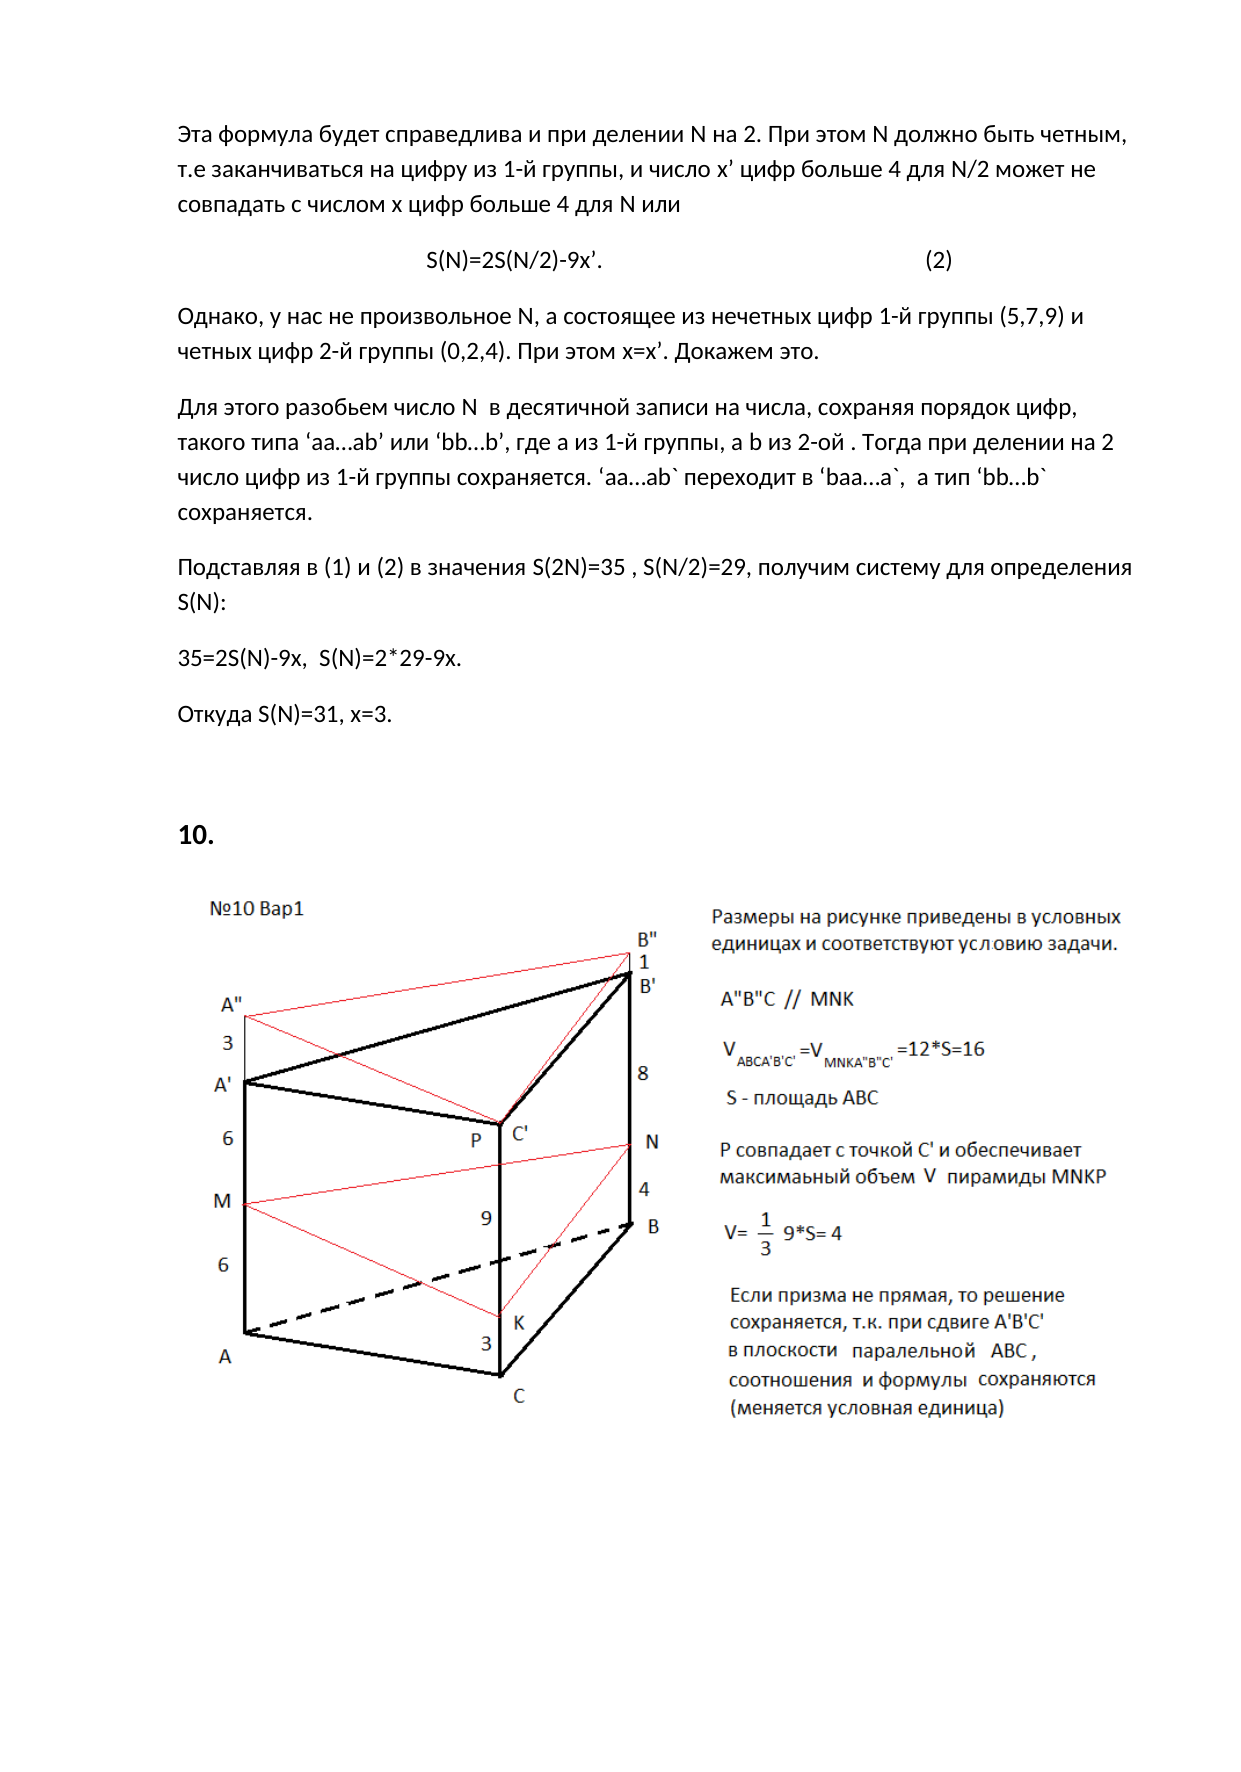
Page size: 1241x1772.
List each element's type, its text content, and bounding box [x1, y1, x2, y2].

text 35=2S(N)-9x, S(N)=2*29-9x. [177, 642, 1152, 673]
text Однако, у нас не произвольное N, а состоящее из нечетных цифр 1-й группы (5,7,9) и четных цифр 2-й группы (0,2,4). При этом x=x’. Докажем это. [177, 300, 1152, 365]
text Подставляя в (1) и (2) в значения S(2N)=35 , S(N/2)=29, получим систему для определения S(N): [177, 551, 1152, 617]
text Для этого разобьем число N в десятичной записи на числа, сохраняя порядок цифр, такого типа ‘aa…ab’ или ‘bb…b’, где а из 1-й группы, а b из 2-ой . Тогда при делении на 2 число цифр из 1-й группы сохраняется. ‘aa…ab` переходит в ‘baa…a`, а тип ‘bb…b` сохраняется. [177, 391, 1152, 526]
text Откуда S(N)=31, x=3. [177, 698, 1152, 729]
picture [177, 877, 1152, 1462]
text Эта формула будет справедлива и при делении N на 2. При этом N должно быть четным, т.е заканчиваться на цифру из 1-й группы, и число x’ цифр больше 4 для N/2 может не совпадать с числом x цифр больше 4 для N или [177, 118, 1152, 219]
text S(N)=2S(N/2)-9x’. (2) [177, 244, 1152, 274]
text 10. [177, 816, 1152, 851]
